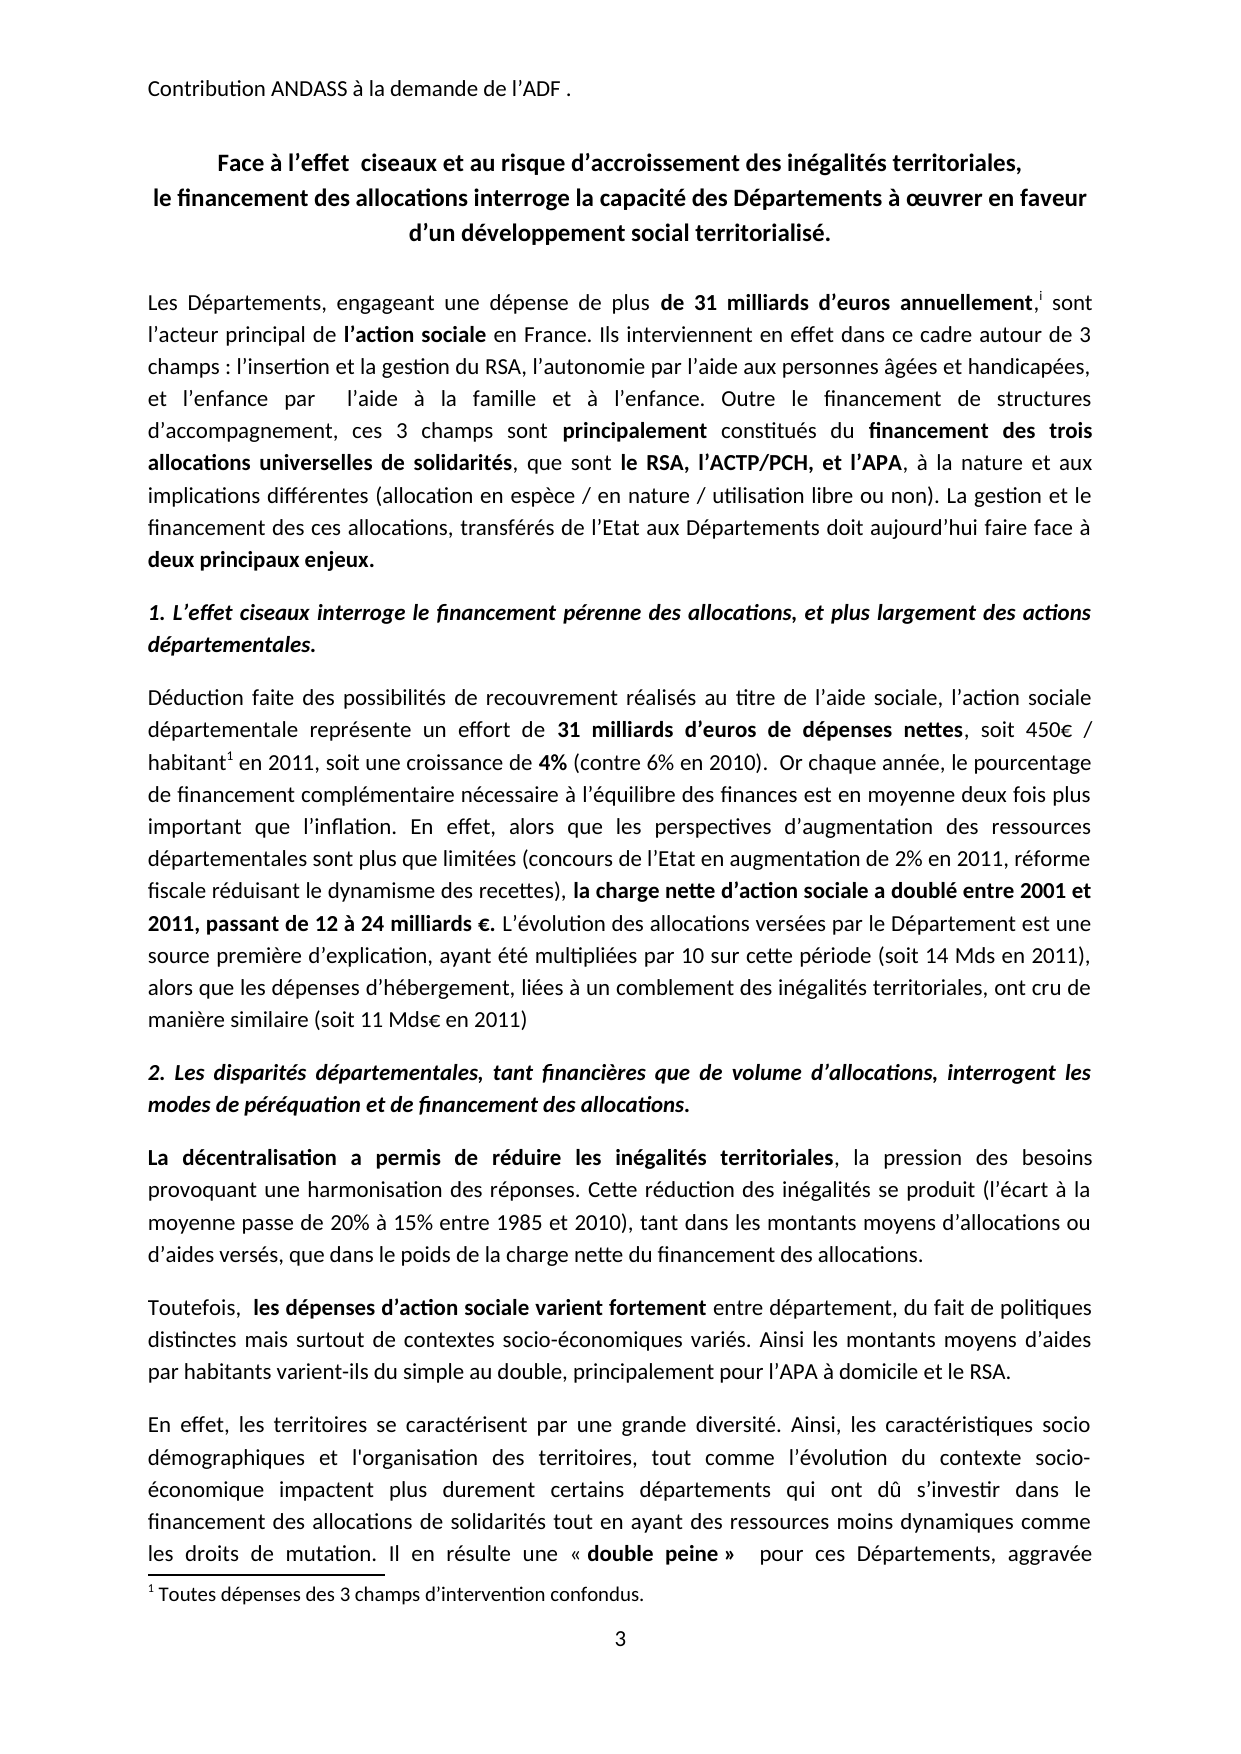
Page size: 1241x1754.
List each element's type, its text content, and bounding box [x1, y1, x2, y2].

text le financement des allocations interroge la capacité des Départements à œuvrer en faveur d’un développement social territorialisé. [148, 183, 1093, 248]
text Les Départements, engageant une dépense de plus de 31 milliards d’euros annuellement, sont l’acteur principal de l’action sociale en France. Ils interviennent en effet dans ce cadre autour de 3 champs : l’insertion et la gestion du RSA, l’autonomie par l’aide aux personnes âgées et handicapées, et l’enfance par l’aide à la famille et à l’enfance. Outre le financement de structures d’accompagnement, ces 3 champs sont principalement constitués du financement des trois allocations universelles de solidarités, que sont le RSA, l’ACTP/PCH, et l’APA, à la nature et aux implications différentes (allocation en espèce / en nature / utilisation libre ou non). La gestion et le financement des ces allocations, transférés de l’Etat aux Départements doit aujourd’hui faire face à deux principaux enjeux. [148, 288, 1093, 573]
text Déduction faite des possibilités de recouvrement réalisés au titre de l’aide sociale, l’action sociale départementale représente un effort de 31 milliards d’euros de dépenses nettes, soit 450€ / habitant en 2011, soit une croissance de 4% (contre 6% en 2010). Or chaque année, le pourcentage de financement complémentaire nécessaire à l’équilibre des finances est en moyenne deux fois plus important que l’inflation. En effet, alors que les perspectives d’augmentation des ressources départementales sont plus que limitées (concours de l’Etat en augmentation de 2% en 2011, réforme fiscale réduisant le dynamisme des recettes), la charge nette d’action sociale a doublé entre 2001 et 2011, passant de 12 à 24 milliards €. L’évolution des allocations versées par le Département est une source première d’explication, ayant été multipliées par 10 sur cette période (soit 14 Mds en 2011), alors que les dépenses d’hébergement, liées à un comblement des inégalités territoriales, ont cru de manière similaire (soit 11 Mds€ en 2011) [148, 683, 1093, 1033]
text Face à l’effet ciseaux et au risque d’accroissement des inégalités territoriales, [148, 148, 1093, 178]
text 1. L’effet ciseaux interroge le financement pérenne des allocations, et plus largement des actions départementales. [148, 598, 1093, 658]
text Toutefois, les dépenses d’action sociale varient fortement entre département, du fait de politiques distinctes mais surtout de contextes socio-économiques variés. Ainsi les montants moyens d’aides par habitants varient-ils du simple au double, principalement pour l’APA à domicile et le RSA. [148, 1293, 1093, 1385]
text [148, 1410, 1093, 1567]
text La décentralisation a permis de réduire les inégalités territoriales, la pression des besoins provoquant une harmonisation des réponses. Cette réduction des inégalités se produit (l’écart à la moyenne passe de 20% à 15% entre 1985 et 2010), tant dans les montants moyens d’allocations ou d’aides versés, que dans le poids de la charge nette du financement des allocations. [148, 1143, 1093, 1268]
text 2. Les disparités départementales, tant financières que de volume d’allocations, interrogent les modes de péréquation et de financement des allocations. [148, 1058, 1093, 1118]
